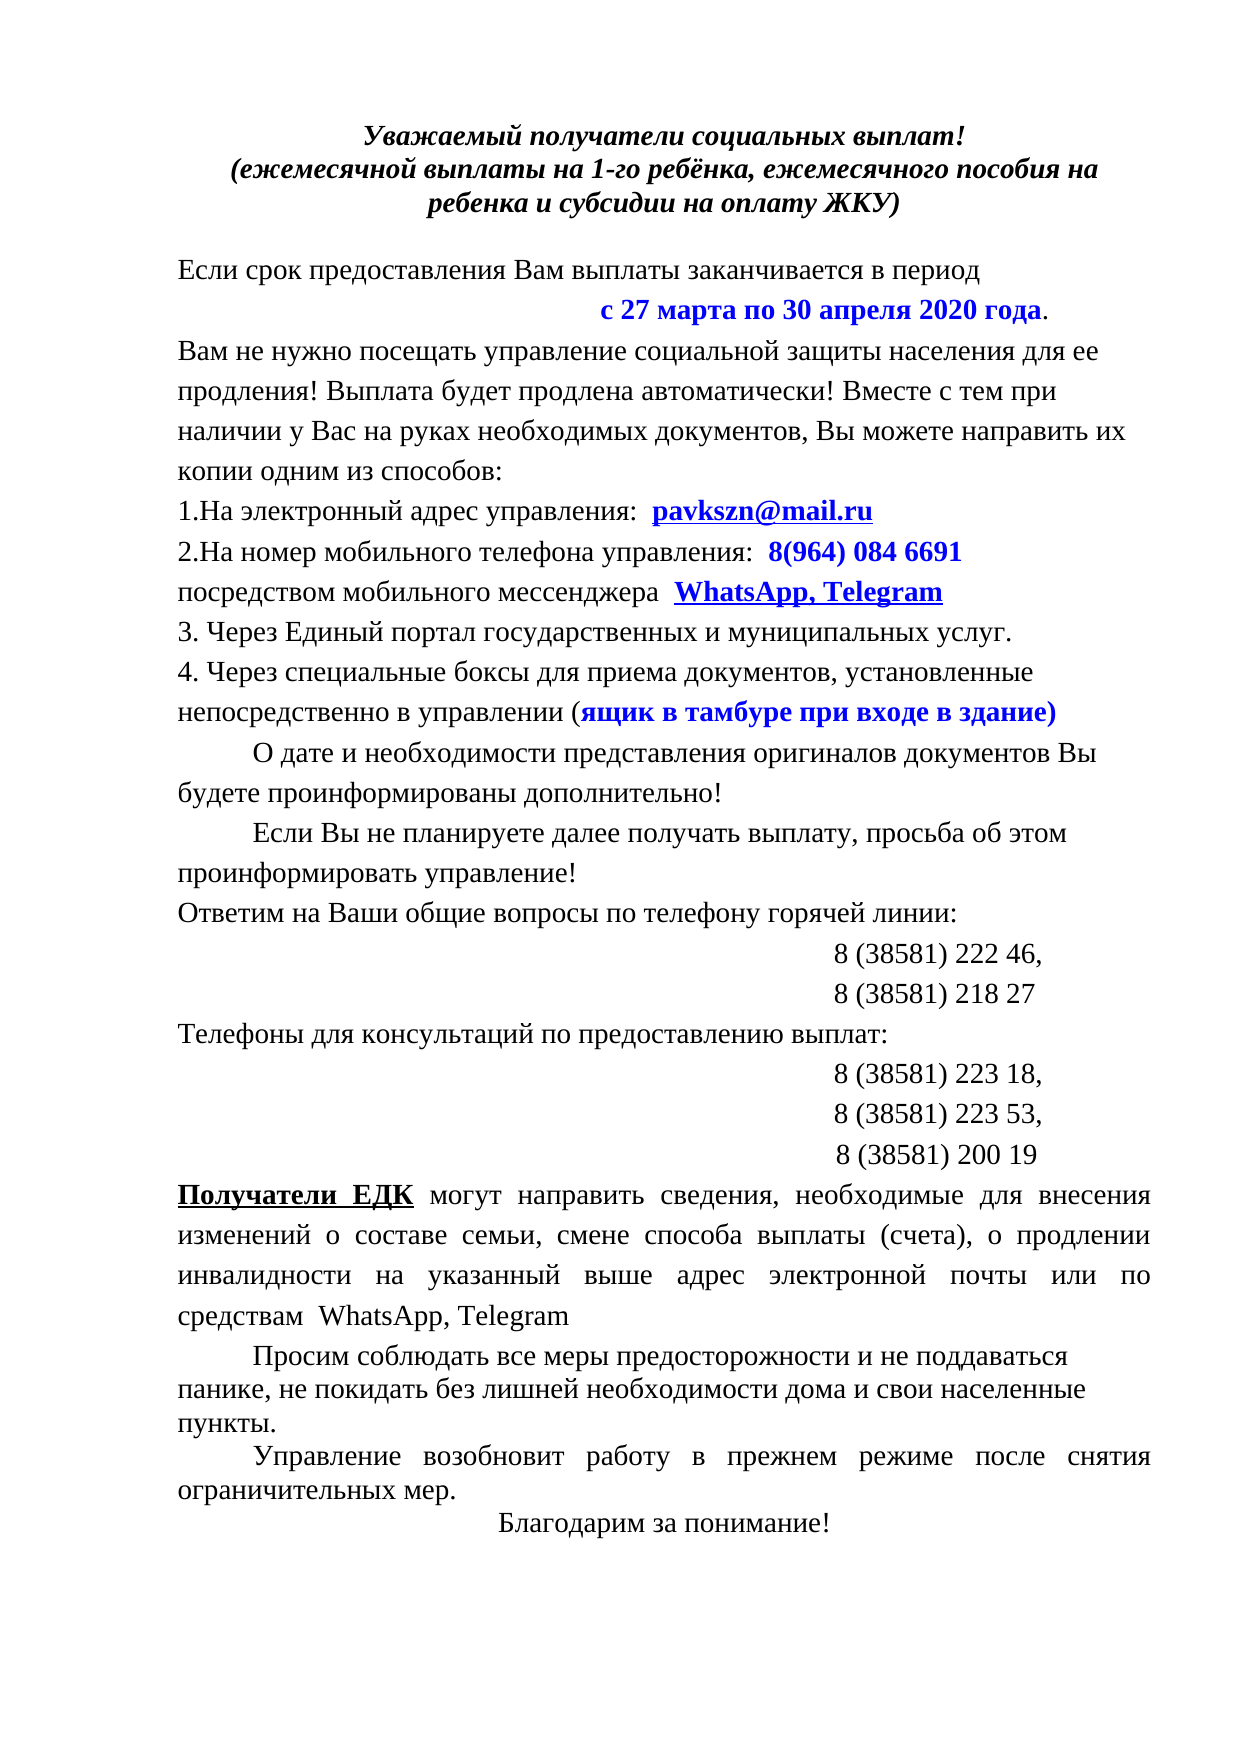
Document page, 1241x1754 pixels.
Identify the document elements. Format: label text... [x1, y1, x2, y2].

text 8 (38581) 200 19 [777, 1137, 1152, 1170]
text Получатели ЕДК могут направить сведения, необходимые для внесения изменений о составе семьи, смене способа выплаты (счета), о продлении инвалидности на указанный выше адрес электронной почты или по средствам WhatsApp, Telegram [177, 1177, 1152, 1331]
text 8 (38581) 223 53, [177, 1097, 1152, 1130]
text 4. Через специальные боксы для приема документов, установленные непосредственно в управлении (ящик в тамбуре при входе в здание) [177, 654, 1152, 728]
text Если срок предоставления Вам выплаты заканчивается в период [177, 252, 1152, 286]
text Благодарим за понимание! [177, 1506, 1152, 1539]
text 8 (38581) 223 18, [177, 1056, 1152, 1090]
text 3. Через Единый портал государственных и муниципальных услуг. [177, 614, 1152, 648]
text 1.На электронный адрес управления: pavkszn@mail.ru [177, 493, 1152, 527]
text Если Вы не планируете далее получать выплату, просьба об этом проинформировать управление! [177, 815, 1152, 889]
text Просим соблюдать все меры предосторожности и не поддаваться панике, не покидать без лишней необходимости дома и свои населенные пункты. [177, 1338, 1152, 1438]
text 8 (38581) 218 27 [177, 976, 1152, 1009]
text Телефоны для консультаций по предоставлению выплат: [177, 1016, 1152, 1050]
text (ежемесячной выплаты на 1-го ребёнка, ежемесячного пособия на ребенка и субсидии на оплату ЖКУ) [177, 152, 1152, 219]
text Ответим на Ваши общие вопросы по телефону горячей линии: [177, 896, 1152, 929]
text 8 (38581) 222 46, [177, 936, 1152, 969]
text Уважаемый получатели социальных выплат! [177, 118, 1152, 152]
text 2.На номер мобильного телефона управления: 8(964) 084 6691 [177, 534, 1152, 567]
text посредством мобильного мессенджера WhatsApp, Telegram [177, 574, 1152, 607]
text О дате и необходимости представления оригиналов документов Вы будете проинформированы дополнительно! [177, 735, 1152, 808]
text с 27 марта по 30 апреля 2020 года. [177, 292, 1152, 326]
text Вам не нужно посещать управление социальной защиты населения для ее продления! Выплата будет продлена автоматически! Вместе с тем при наличии у Вас на руках необходимых документов, Вы можете направить их копии одним из способов: [177, 333, 1152, 487]
text Управление возобновит работу в прежнем режиме после снятия ограничительных мер. [177, 1438, 1152, 1506]
